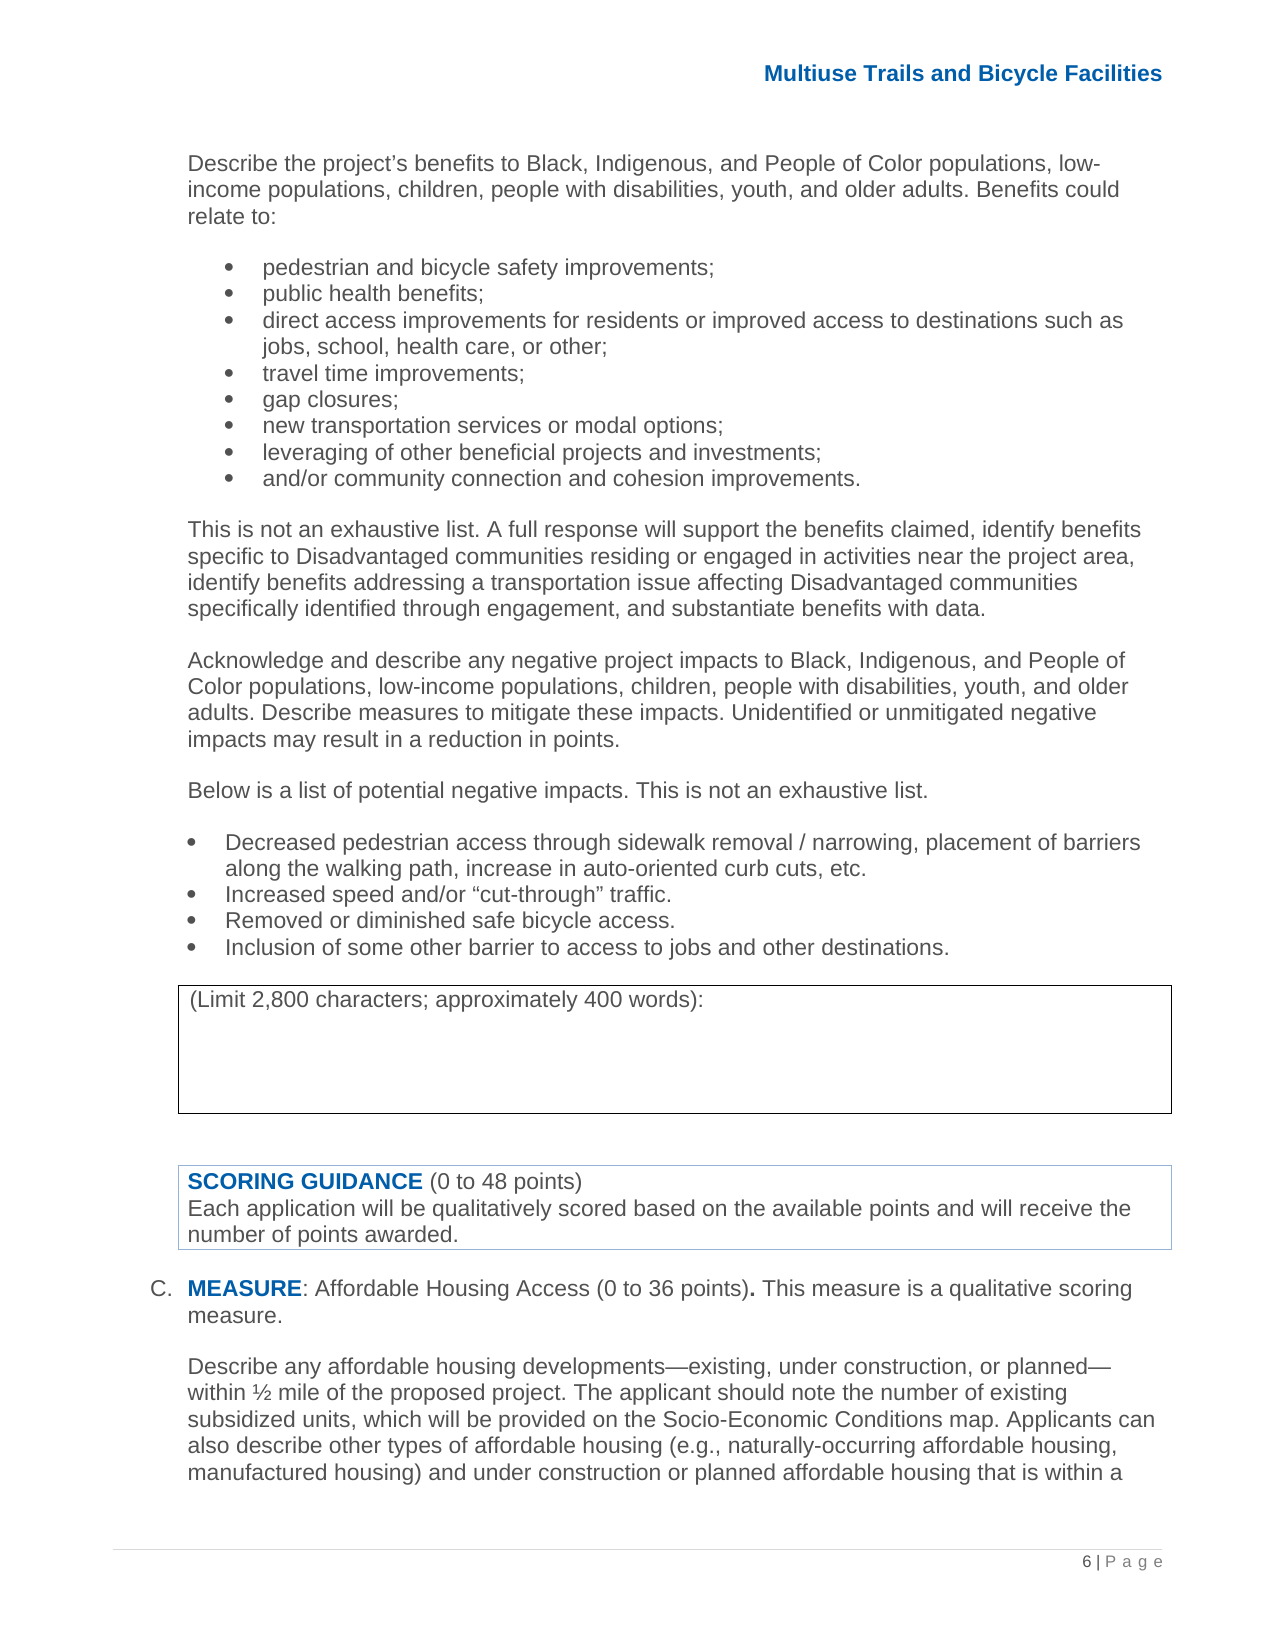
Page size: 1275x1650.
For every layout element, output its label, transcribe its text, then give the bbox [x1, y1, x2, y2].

list Acknowledge and describe any negative project impacts to Black, Indigenous, and People of Color populations, low-income populations, children, people with disabilities, youth, and older adults. Describe measures to mitigate these impacts. Unidentified or unmitigated negative impacts may result in a reduction in points. [187, 647, 1162, 752]
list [187, 1353, 1162, 1485]
table_header (Limit 2,800 characters; approximately 400 words): [179, 986, 1171, 1113]
list Removed or diminished safe bicycle access. [187, 907, 1162, 934]
list pedestrian and bicycle safety improvements; [225, 254, 1162, 280]
list Increased speed and/or “cut-through” traffic. [187, 881, 1162, 907]
list public health benefits; [225, 280, 1162, 307]
list travel time improvements; [225, 359, 1162, 386]
list and/or community connection and cohesion improvements. [225, 465, 1162, 491]
list leveraging of other beneficial projects and investments; [225, 438, 1162, 465]
text SCORING GUIDANCE (0 to 48 points) [179, 1166, 1171, 1191]
list Inclusion of some other barrier to access to jobs and other destinations. [187, 934, 1162, 960]
list MEASURE: Affordable Housing Access (0 to 36 points). This measure is a qualitative scoring measure. [150, 1275, 1162, 1328]
list new transportation services or modal options; [225, 412, 1162, 438]
list Describe the project’s benefits to Black, Indigenous, and People of Color populations, low-income populations, children, people with disabilities, youth, and older adults. Benefits could relate to: [187, 150, 1162, 229]
text Below is a list of potential negative impacts. This is not an exhaustive list. [187, 777, 1162, 803]
list direct access improvements for residents or improved access to destinations such as jobs, school, health care, or other; [225, 307, 1162, 359]
list Decreased pedestrian access through sidewalk removal / narrowing, placement of barriers along the walking path, increase in auto-oriented curb cuts, etc. [187, 828, 1162, 881]
text Each application will be qualitatively scored based on the available points and will receive the number of points awarded. [179, 1191, 1171, 1249]
list This is not an exhaustive list. A full response will support the benefits claimed, identify benefits specific to Disadvantaged communities residing or engaged in activities near the project area, identify benefits addressing a transportation issue affecting Disadvantaged communities specifically identified through engagement, and substantiate benefits with data. [187, 516, 1162, 622]
list gap closures; [225, 386, 1162, 412]
